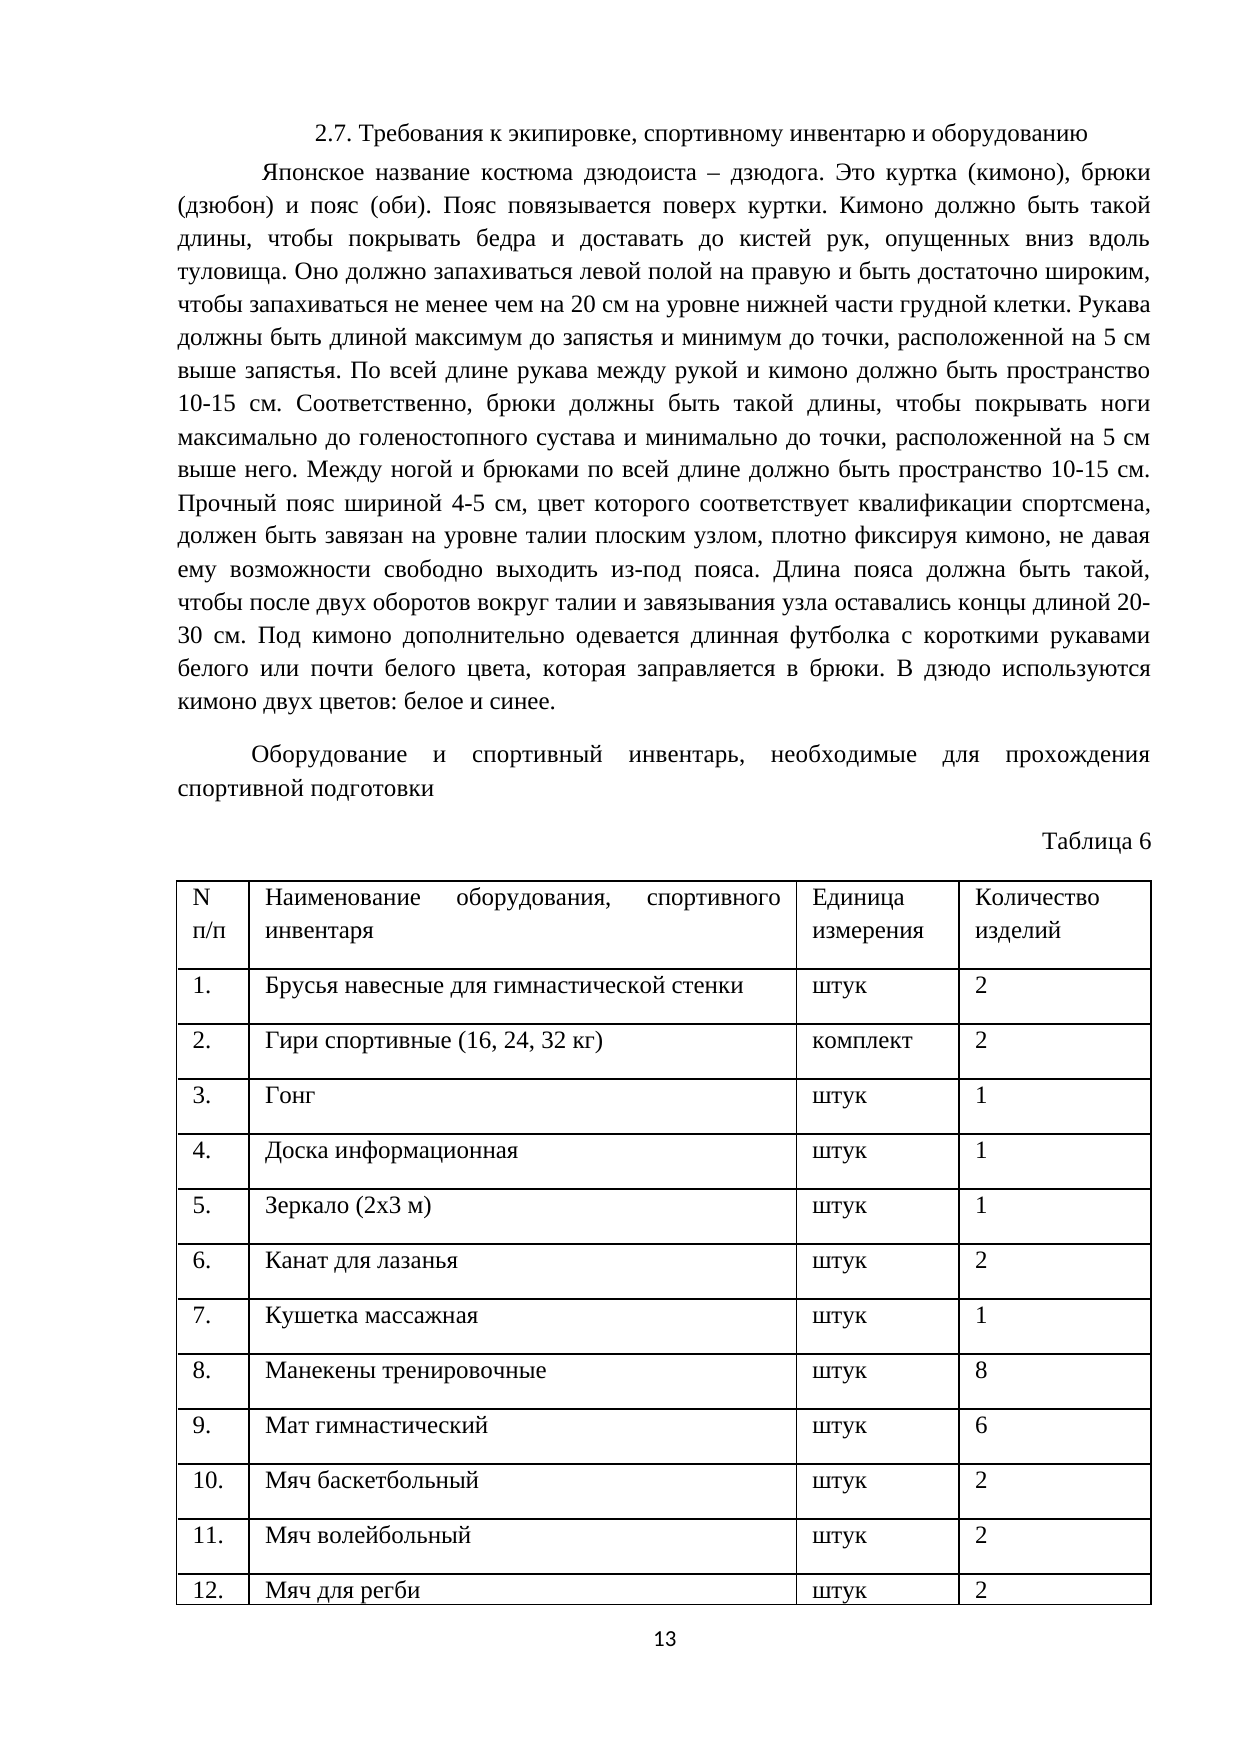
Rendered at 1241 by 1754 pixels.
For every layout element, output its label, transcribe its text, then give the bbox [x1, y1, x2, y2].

table_cell 3. [177, 1079, 248, 1133]
table_cell 2 [960, 1025, 1150, 1078]
table_cell 8 [960, 1355, 1150, 1408]
table_header Наименование оборудования, спортивного инвентаря [250, 882, 796, 968]
table_cell 10. [177, 1464, 248, 1518]
table_cell 2 [960, 970, 1150, 1023]
table_cell 2 [960, 1520, 1150, 1573]
table_cell штук [797, 1575, 958, 1604]
text Оборудование и спортивный инвентарь, необходимые для прохождения спортивной подготовки [177, 739, 1152, 801]
table_cell штук [797, 1355, 958, 1408]
table_cell 1 [960, 1190, 1150, 1243]
text Японское название костюма дзюдоиста – дзюдога. Это куртка (кимоно), брюки (дзюбон) и пояс (оби). Пояс повязывается поверх куртки. Кимоно должно быть такой длины, чтобы покрывать бедра и доставать до кистей рук, опущенных вниз вдоль туловища. Оно должно запахиваться левой полой на правую и быть достаточно широким, чтобы запахиваться не менее чем на 20 см на уровне нижней части грудной клетки. Рукава должны быть длиной максимум до запястья и минимум до точки, расположенной на 5 см выше запястья. По всей длине рукава между рукой и кимоно должно быть пространство 10-15 см. Соответственно, брюки должны быть такой длины, чтобы покрывать ноги максимально до голеностопного сустава и минимально до точки, расположенной на 5 см выше него. Между ногой и брюками по всей длине должно быть пространство 10-15 см. Прочный пояс шириной 4-5 см, цвет которого соответствует квалификации спортсмена, должен быть завязан на уровне талии плоским узлом, плотно фиксируя кимоно, не давая ему возможности свободно выходить из-под пояса. Длина пояса должна быть такой, чтобы после двух оборотов вокруг талии и завязывания узла оставались концы длиной 20-30 см. Под кимоно дополнительно одевается длинная футболка с короткими рукавами белого или почти белого цвета, которая заправляется в брюки. В дзюдо используются кимоно двух цветов: белое и синее. [177, 157, 1152, 714]
table_cell штук [797, 1465, 958, 1518]
text Таблица 6 [177, 826, 1152, 855]
table_cell 11. [177, 1519, 248, 1573]
table_cell штук [797, 1135, 958, 1188]
table_cell 9. [177, 1409, 248, 1463]
table_cell штук [797, 1520, 958, 1573]
table_cell 2 [960, 1245, 1150, 1298]
table_header Единица измерения [797, 882, 958, 968]
table_cell штук [797, 1080, 958, 1133]
table_cell 12. [177, 1574, 248, 1604]
table_cell штук [797, 1300, 958, 1353]
table_cell Гонг [250, 1080, 796, 1133]
table_cell 6. [177, 1244, 248, 1298]
table_cell Брусья навесные для гимнастической стенки [250, 970, 796, 1023]
table_cell штук [797, 1190, 958, 1243]
table_cell 2 [960, 1465, 1150, 1518]
table_cell Доска информационная [250, 1135, 796, 1188]
table_cell комплект [797, 1025, 958, 1078]
table_cell 1 [960, 1300, 1150, 1353]
table_cell Мат гимнастический [250, 1410, 796, 1463]
table_cell 1 [960, 1135, 1150, 1188]
table_cell Мяч баскетбольный [250, 1465, 796, 1518]
table_cell штук [797, 970, 958, 1023]
table_cell 5. [177, 1189, 248, 1243]
table_cell 2 [960, 1575, 1150, 1604]
table_cell Кушетка массажная [250, 1300, 796, 1353]
table_cell Зеркало (2x3 м) [250, 1190, 796, 1243]
table_cell штук [797, 1245, 958, 1298]
subtitle 2.7. Требования к экипировке, спортивному инвентарю и оборудованию [177, 118, 1152, 147]
table_cell Манекены тренировочные [250, 1355, 796, 1408]
table_cell Мяч волейбольный [250, 1520, 796, 1573]
table_cell 1 [960, 1080, 1150, 1133]
table_cell 6 [960, 1410, 1150, 1463]
table_cell 2. [177, 1024, 248, 1078]
table_cell штук [797, 1410, 958, 1463]
table_cell Канат для лазанья [250, 1245, 796, 1298]
table_header N п/п [177, 882, 248, 968]
table_cell 4. [177, 1134, 248, 1188]
table_cell 7. [177, 1299, 248, 1353]
table_cell 8. [177, 1354, 248, 1408]
table_cell 1. [177, 969, 248, 1023]
table_cell Гири спортивные (16, 24, 32 кг) [250, 1025, 796, 1078]
table_header Количество изделий [960, 882, 1150, 968]
table_cell Мяч для регби [250, 1575, 796, 1604]
